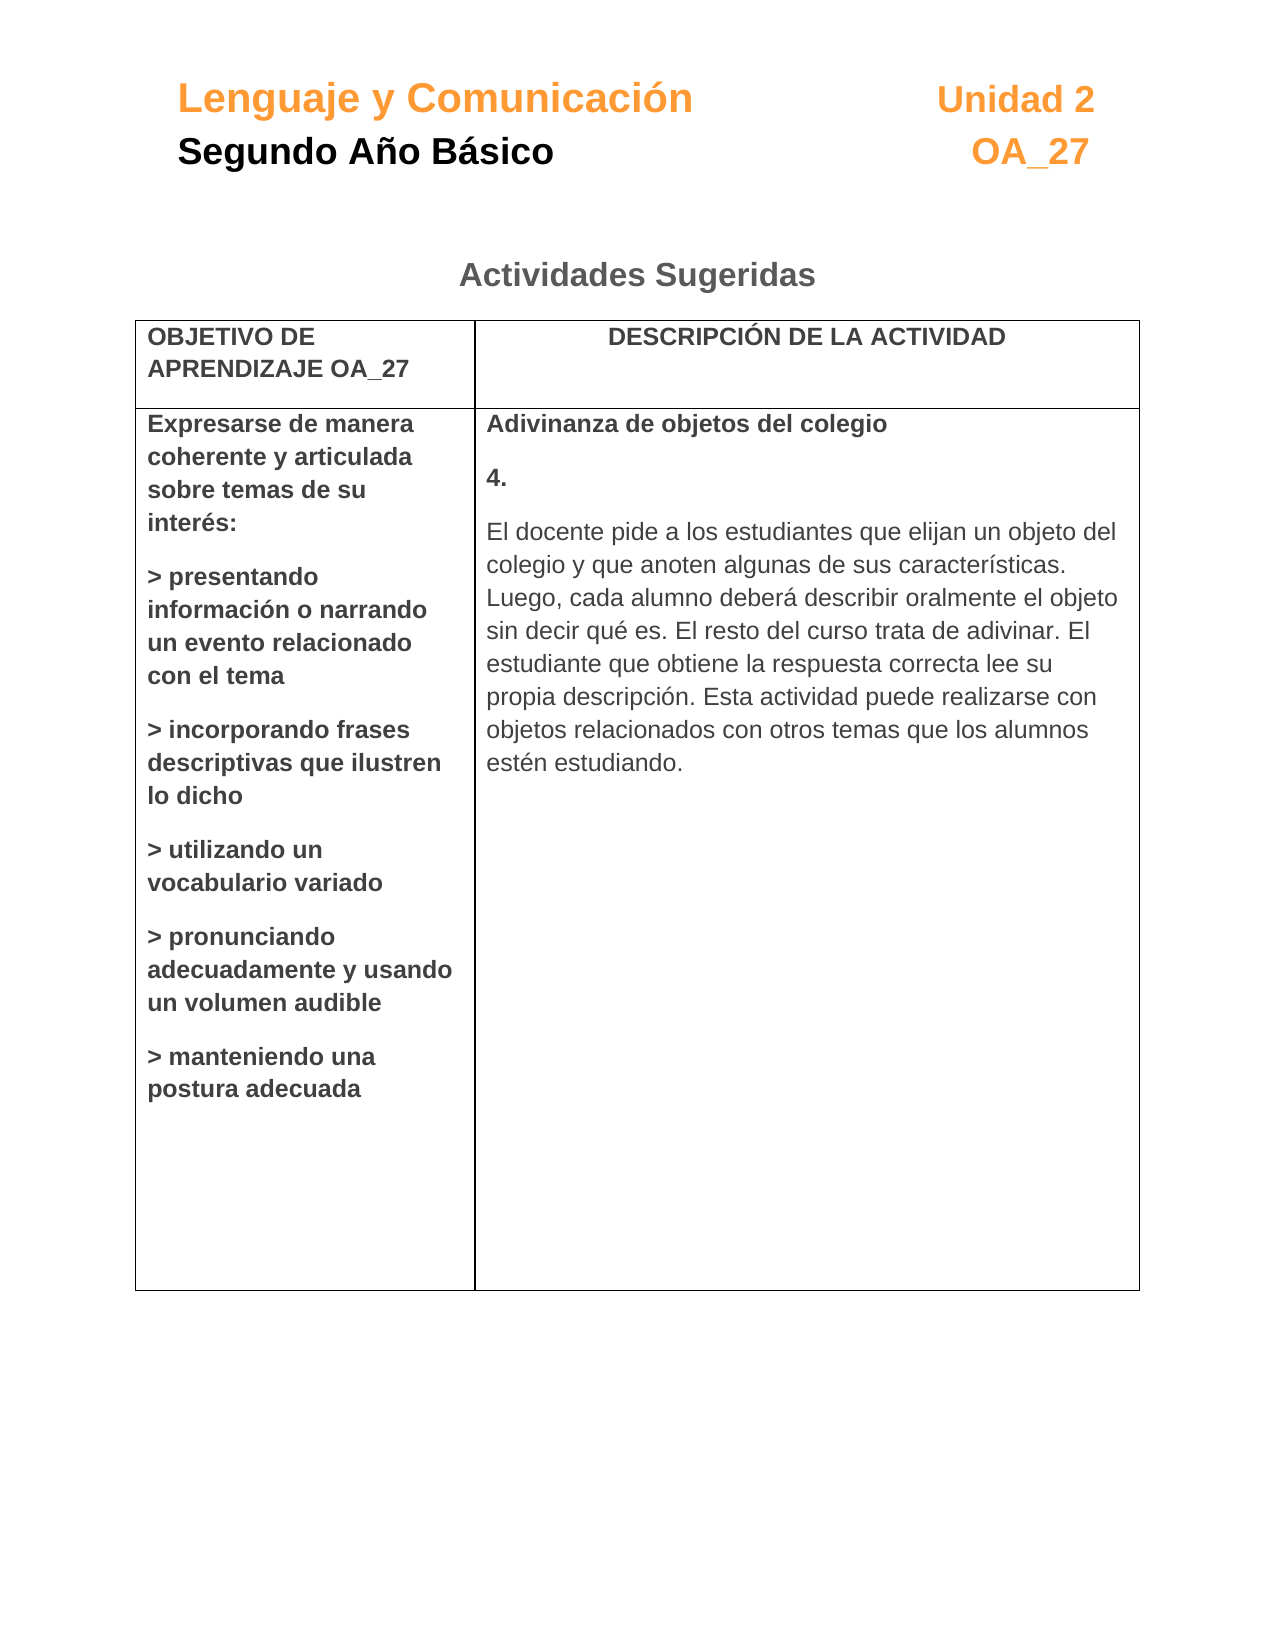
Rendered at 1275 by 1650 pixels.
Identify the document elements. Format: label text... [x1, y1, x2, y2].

table_header OBJETIVO DE APRENDIZAJE OA_27 [136, 321, 474, 408]
text Actividades Sugeridas [177, 255, 1098, 294]
table_cell Adivinanza de objetos del colegio 4. El docente pide a los estudiantes que elijan un objeto del colegio y que anoten algunas de sus características. Luego, cada alumno deberá describir oralmente el objeto sin decir qué es. El resto del curso trata de adivinar. El estudiante que obtiene la respuesta correcta lee su propia descripción. Esta actividad puede realizarse con objetos relacionados con otros temas que los alumnos estén estudiando. [476, 409, 1139, 1290]
table_cell Expresarse de manera coherente y articulada sobre temas de su interés: > presentando información o narrando un evento relacionado con el tema > incorporando frases descriptivas que ilustren lo dicho > utilizando un vocabulario variado > pronunciando adecuadamente y usando un volumen audible > manteniendo una postura adecuada [136, 409, 474, 1290]
table_header DESCRIPCIÓN DE LA ACTIVIDAD [476, 321, 1139, 408]
